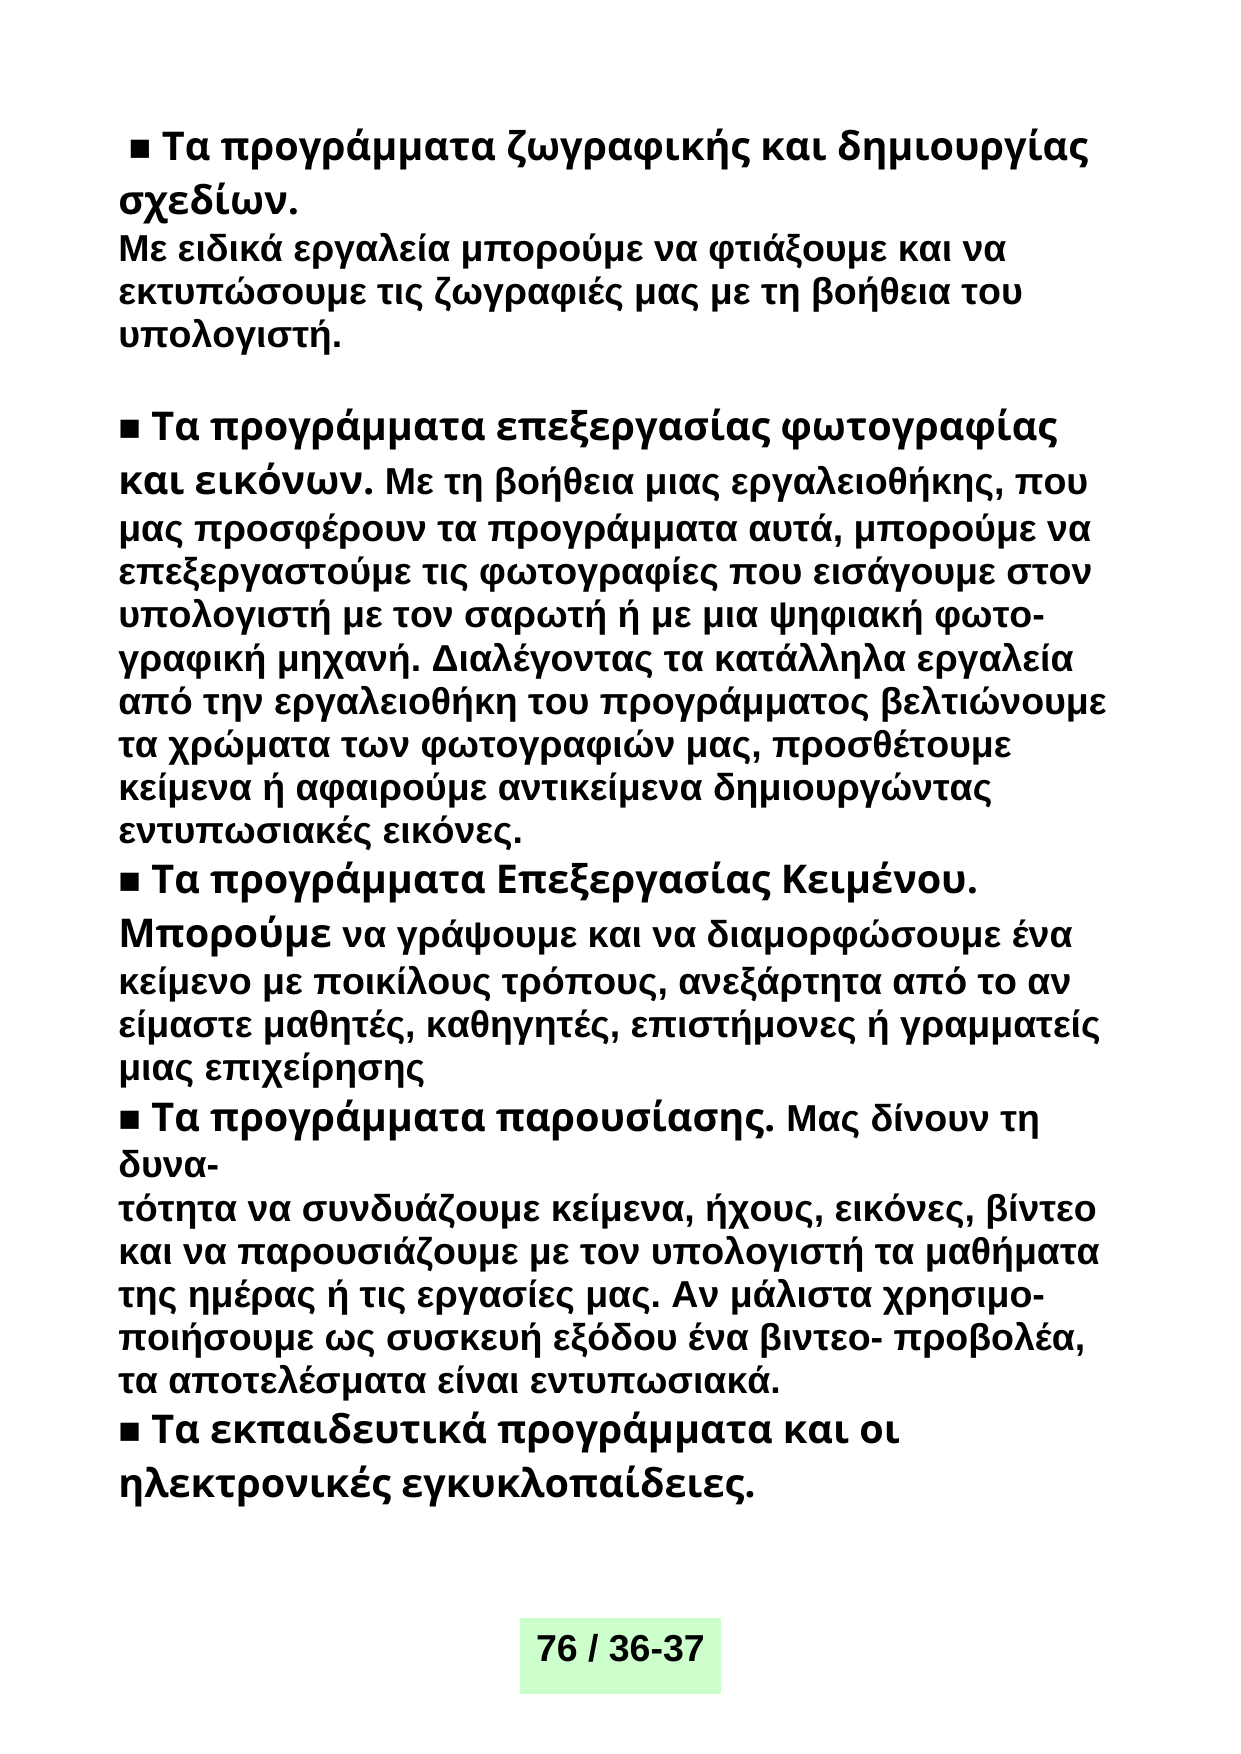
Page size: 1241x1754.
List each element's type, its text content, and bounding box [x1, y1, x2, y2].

text ποιήσουμε ως συσκευή εξόδου ένα βιντεο- προβολέα, τα αποτελέσματα είναι εντυπωσιακά. [118, 1315, 1122, 1401]
text ■ Τα προγράμματα παρουσίασης. Μας δίνουν τη δυνα- [118, 1089, 1122, 1186]
text ■ Τα εκπαιδευτικά προγράμματα και οι ηλεκτρονικές εγκυκλοπαίδειες. [118, 1401, 1122, 1509]
text Με ειδικά εργαλεία μπορούμε να φτιάξουμε και να εκτυπώσουμε τις ζωγραφιές μας με τη βοήθεια του υπολογιστή. [118, 226, 1122, 355]
text ■ Τα προγράμματα επεξεργασίας φωτογραφίας και εικόνων. Με τη βοήθεια μιας εργαλειοθήκης, που μας προσφέρουν τα προγράμματα αυτά, μπορούμε να επεξεργαστούμε τις φωτογραφίες που εισάγουμε στον υπολογιστή με τον σαρωτή ή με μια ψηφιακή φωτο- [118, 398, 1122, 636]
text γραφική μηχανή. Διαλέγοντας τα κατάλληλα εργαλεία από την εργαλειοθήκη του προγράμματος βελτιώνουμε τα χρώματα των φωτογραφιών μας, προσθέτουμε κείμενα ή αφαιρούμε αντικείμενα δημιουργώντας εντυπωσιακές εικόνες. [118, 636, 1122, 851]
text ■ Τα προγράμματα ζωγραφικής και δημιουργίας σχεδίων. [118, 118, 1122, 226]
text τότητα να συνδυάζουμε κείμενα, ήχους, εικόνες, βίντεο και να παρουσιάζουμε με τον υπολογιστή τα μαθήματα της ημέρας ή τις εργασίες μας. Αν μάλιστα χρησιμο- [118, 1186, 1122, 1315]
text ■ Τα προγράμματα Επεξεργασίας Κειμένου. Μπορούμε να γράψουμε και να διαμορφώσουμε ένα κείμενο με ποικίλους τρόπους, ανεξάρτητα από το αν είμαστε μαθητές, καθηγητές, επιστήμονες ή γραμματείς μιας επιχείρησης [118, 851, 1122, 1089]
